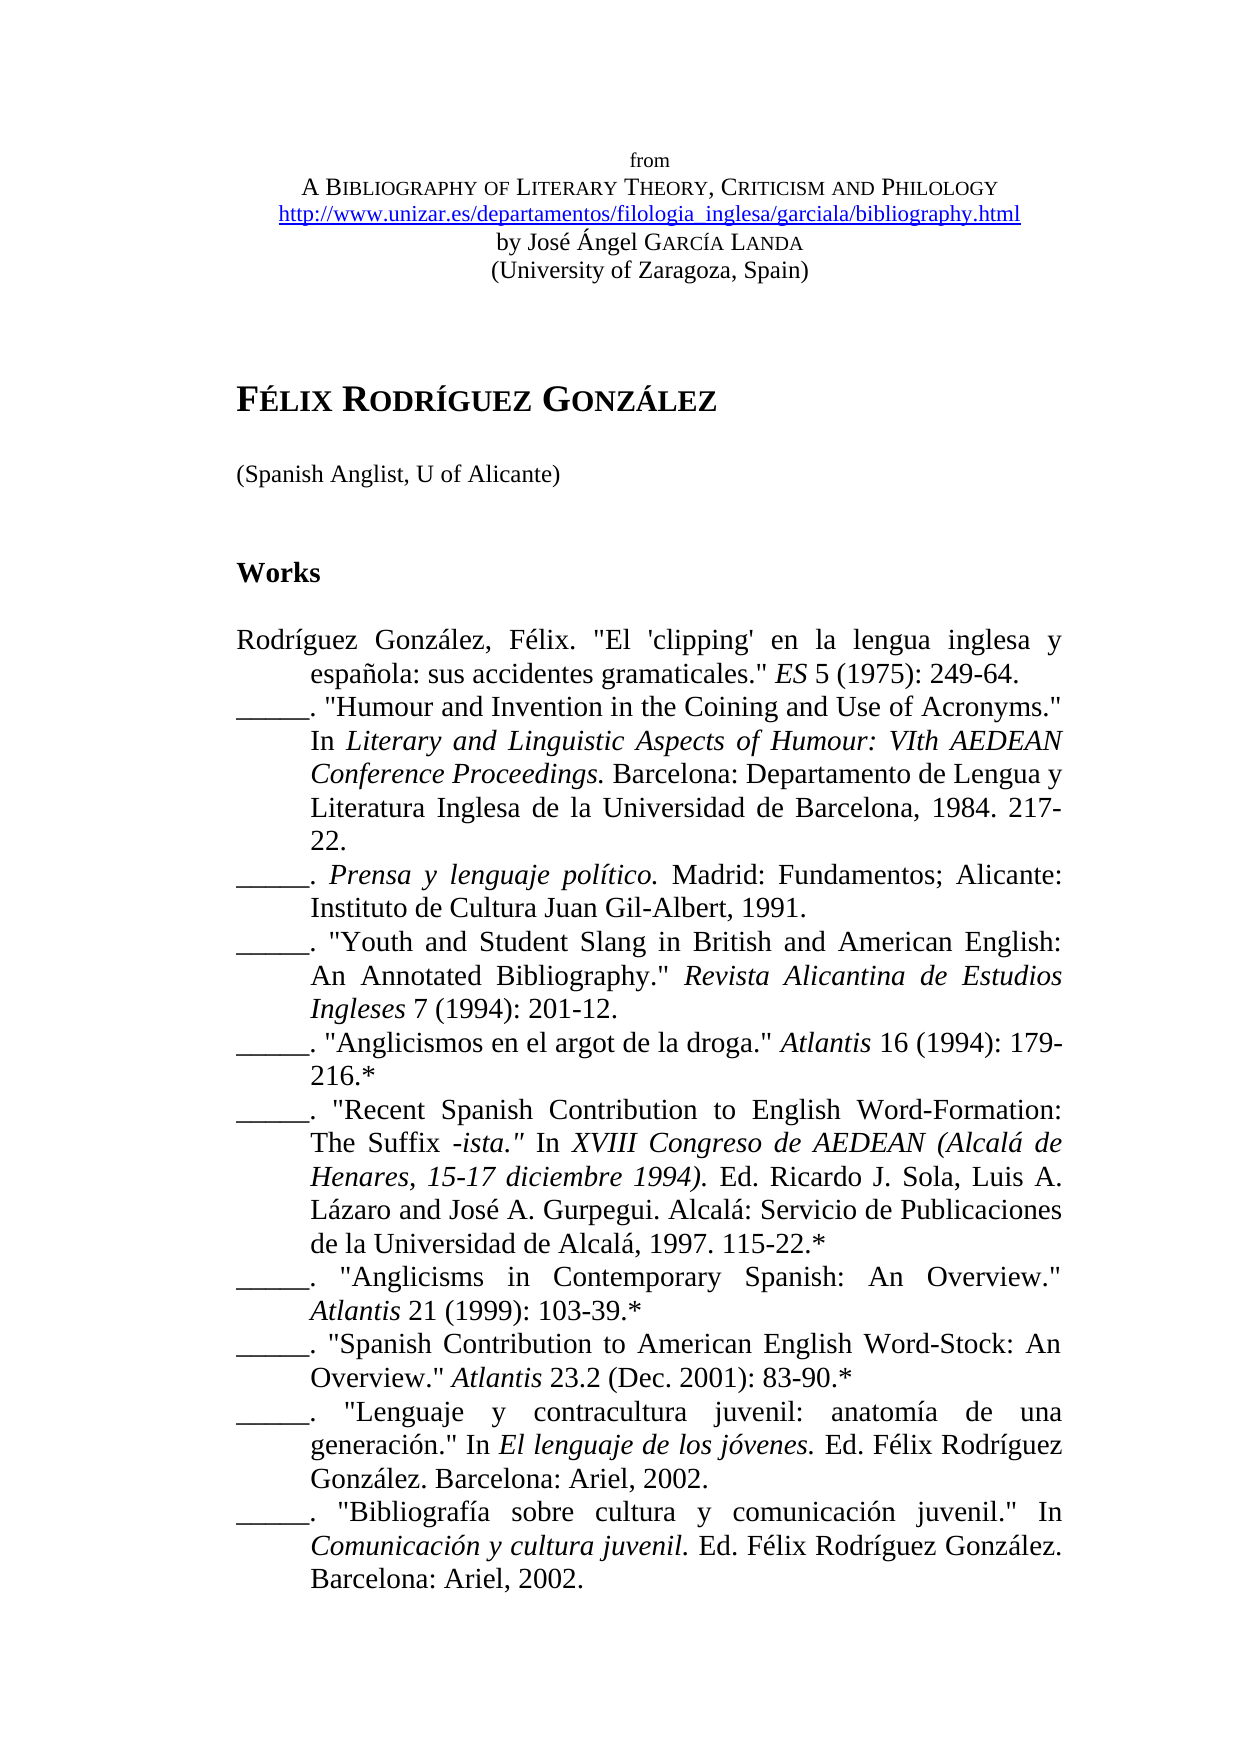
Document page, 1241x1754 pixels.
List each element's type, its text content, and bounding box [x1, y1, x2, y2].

subtitle Félix Rodríguez González [236, 376, 1063, 419]
text (University of Zaragoza, Spain) [236, 256, 1063, 284]
text _____. Prensa y lenguaje político. Madrid: Fundamentos; Alicante: Instituto de Cultura Juan Gil-Albert, 1991. [236, 857, 1063, 924]
text http://www.unizar.es/departamentos/filologia_inglesa/garciala/bibliography.html [236, 200, 1063, 227]
text _____. "Anglicismos en el argot de la droga." Atlantis 16 (1994): 179-216.* [236, 1025, 1063, 1092]
text _____. "Recent Spanish Contribution to English Word-Formation: The Suffix -ista." In XVIII Congreso de AEDEAN (Alcalá de Henares, 15-17 diciembre 1994). Ed. Ricardo J. Sola, Luis A. Lázaro and José A. Gurpegui. Alcalá: Servicio de Publicaciones de la Universidad de Alcalá, 1997. 115-22.* [236, 1092, 1063, 1259]
text _____. "Anglicisms in Contemporary Spanish: An Overview." Atlantis 21 (1999): 103-39.* [236, 1259, 1062, 1327]
text _____. "Youth and Student Slang in British and American English: An Annotated Bibliography." Revista Alicantina de Estudios Ingleses 7 (1994): 201-12. [236, 924, 1063, 1025]
text _____. "Humour and Invention in the Coining and Use of Acronyms." In Literary and Linguistic Aspects of Humour: VIth AEDEAN Conference Proceedings. Barcelona: Departamento de Lengua y Literatura Inglesa de la Universidad de Barcelona, 1984. 217-22. [236, 689, 1063, 857]
text _____. "Lenguaje y contracultura juvenil: anatomía de una generación." In El lenguaje de los jóvenes. Ed. Félix Rodríguez González. Barcelona: Ariel, 2002. [236, 1394, 1063, 1494]
text Works [236, 555, 1063, 589]
text A Bibliography of Literary Theory, Criticism and Philology [236, 172, 1063, 200]
text _____. "Bibliografía sobre cultura y comunicación juvenil." In Comunicación y cultura juvenil. Ed. Félix Rodríguez González. Barcelona: Ariel, 2002. [236, 1494, 1063, 1595]
text _____. "Spanish Contribution to American English Word-Stock: An Overview." Atlantis 23.2 (Dec. 2001): 83-90.* [236, 1327, 1062, 1394]
text (Spanish Anglist, U of Alicante) [236, 459, 1063, 488]
text from [236, 148, 1063, 172]
text by José Ángel García Landa [236, 227, 1063, 256]
text Rodríguez González, Félix. "El 'clipping' en la lengua inglesa y española: sus accidentes gramaticales." ES 5 (1975): 249-64. [236, 622, 1063, 689]
